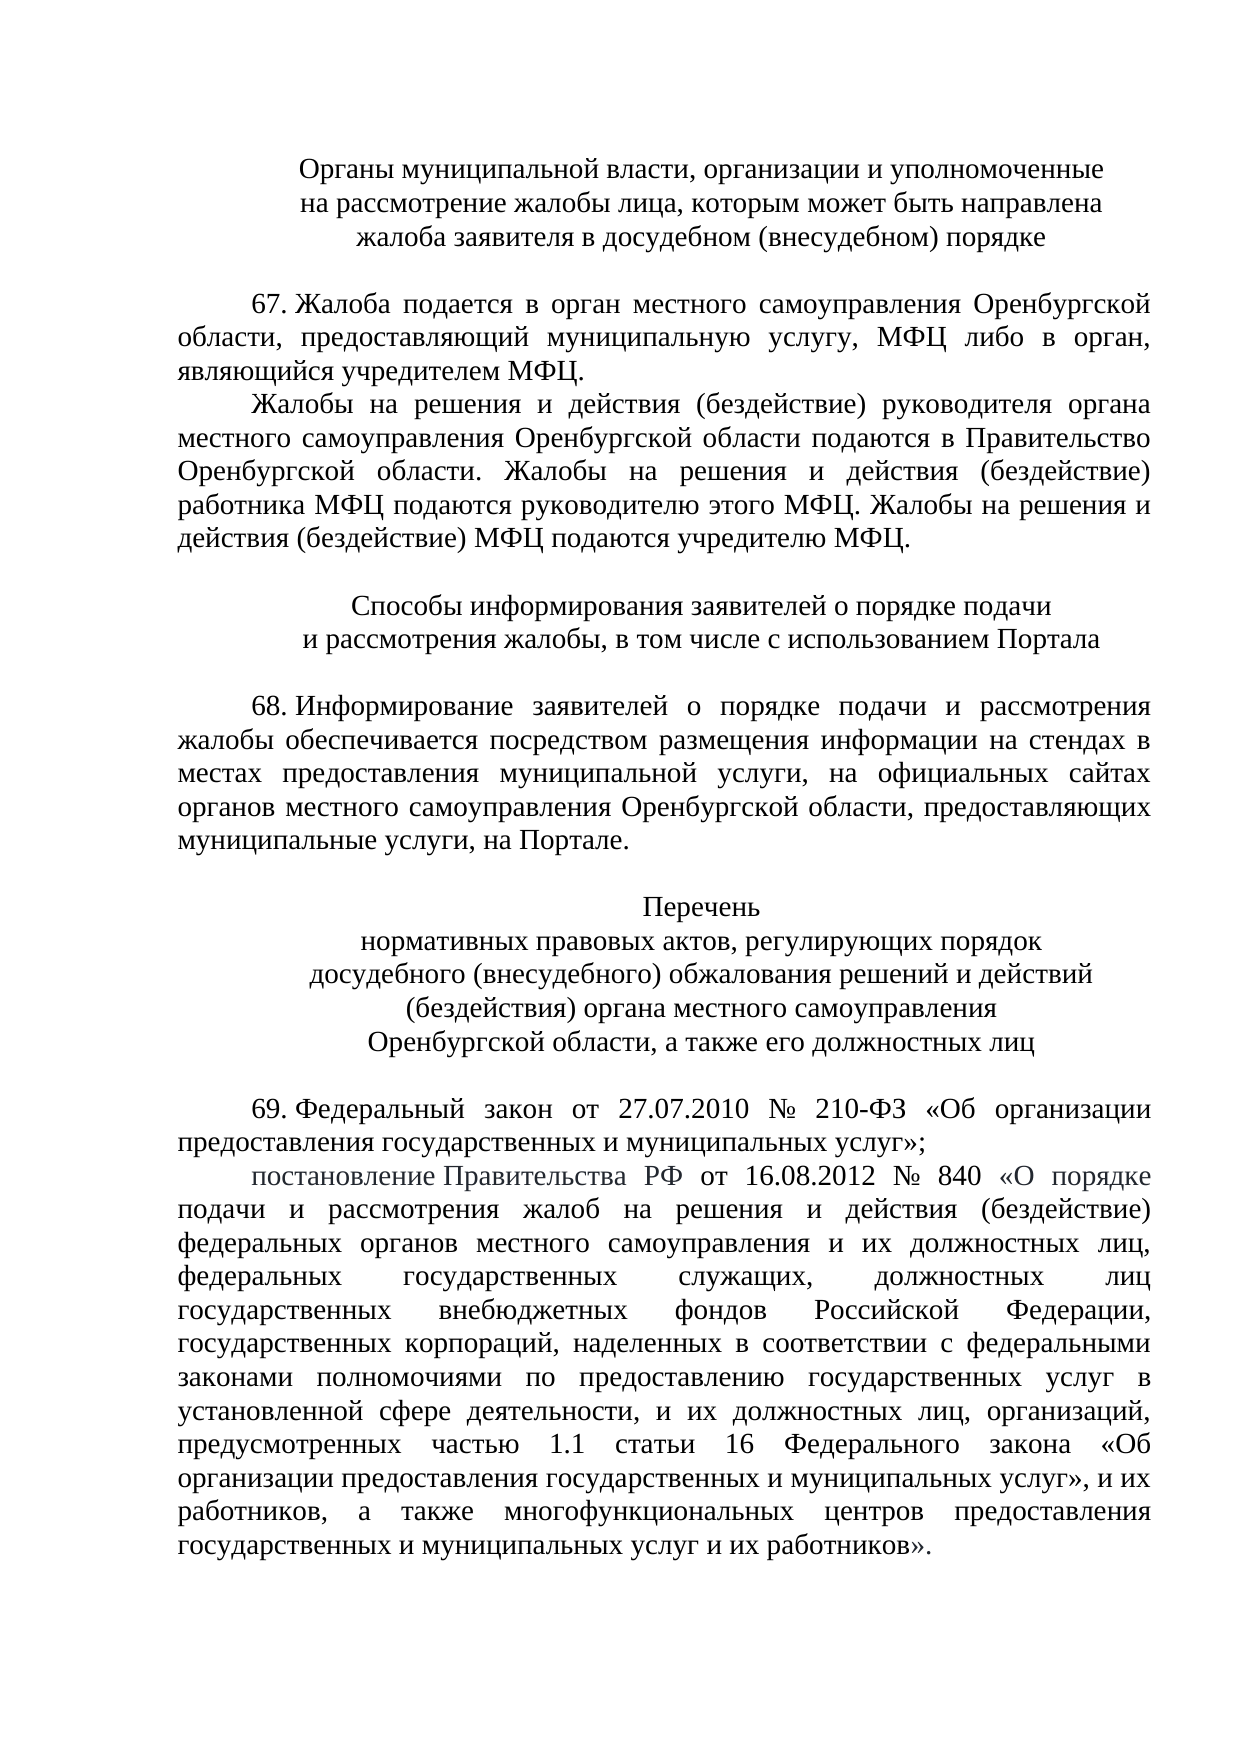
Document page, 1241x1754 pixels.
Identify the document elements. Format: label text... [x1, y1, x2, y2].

text и рассмотрения жалобы, в том числе с использованием Портала [177, 621, 1152, 655]
text постановление Правительства РФ от 16.08.2012 № 840 «О порядке подачи и рассмотрения жалоб на решения и действия (бездействие) федеральных органов местного самоуправления и их должностных лиц, федеральных государственных служащих, должностных лиц государственных внебюджетных фондов Российской Федерации, государственных корпораций, наделенных в соответствии с федеральными законами полномочиями по предоставлению государственных услуг в установленной сфере деятельности, и их должностных лиц, организаций, предусмотренных частью 1.1 статьи 16 Федерального закона «Об организации предоставления государственных и муниципальных услуг», и их работников, а также многофункциональных центров предоставления государственных и муниципальных услуг и их работников». [177, 1158, 1152, 1560]
text Способы информирования заявителей о порядке подачи [177, 588, 1152, 621]
text нормативных правовых актов, регулирующих порядок [177, 923, 1152, 957]
text досудебного (внесудебного) обжалования решений и действий [177, 957, 1152, 990]
text Органы муниципальной власти, организации и уполномоченные [177, 152, 1152, 185]
text Оренбургской области, а также его должностных лиц [177, 1024, 1152, 1057]
text (бездействия) органа местного самоуправления [177, 990, 1152, 1024]
text 69. Федеральный закон от 27.07.2010 № 210-ФЗ «Об организации предоставления государственных и муниципальных услуг»; [177, 1091, 1152, 1158]
text на рассмотрение жалобы лица, которым может быть направлена [177, 185, 1152, 219]
text 68. Информирование заявителей о порядке подачи и рассмотрения жалобы обеспечивается посредством размещения информации на стендах в местах предоставления муниципальной услуги, на официальных сайтах органов местного самоуправления Оренбургской области, предоставляющих муниципальные услуги, на Портале. [177, 688, 1152, 856]
text Перечень [177, 889, 1152, 923]
text Жалобы на решения и действия (бездействие) руководителя органа местного самоуправления Оренбургской области подаются в Правительство Оренбургской области. Жалобы на решения и действия (бездействие) работника МФЦ подаются руководителю этого МФЦ. Жалобы на решения и действия (бездействие) МФЦ подаются учредителю МФЦ. [177, 386, 1152, 554]
text жалоба заявителя в досудебном (внесудебном) порядке [177, 219, 1152, 252]
text 67. Жалоба подается в орган местного самоуправления Оренбургской области, предоставляющий муниципальную услугу, МФЦ либо в орган, являющийся учредителем МФЦ. [177, 286, 1152, 386]
